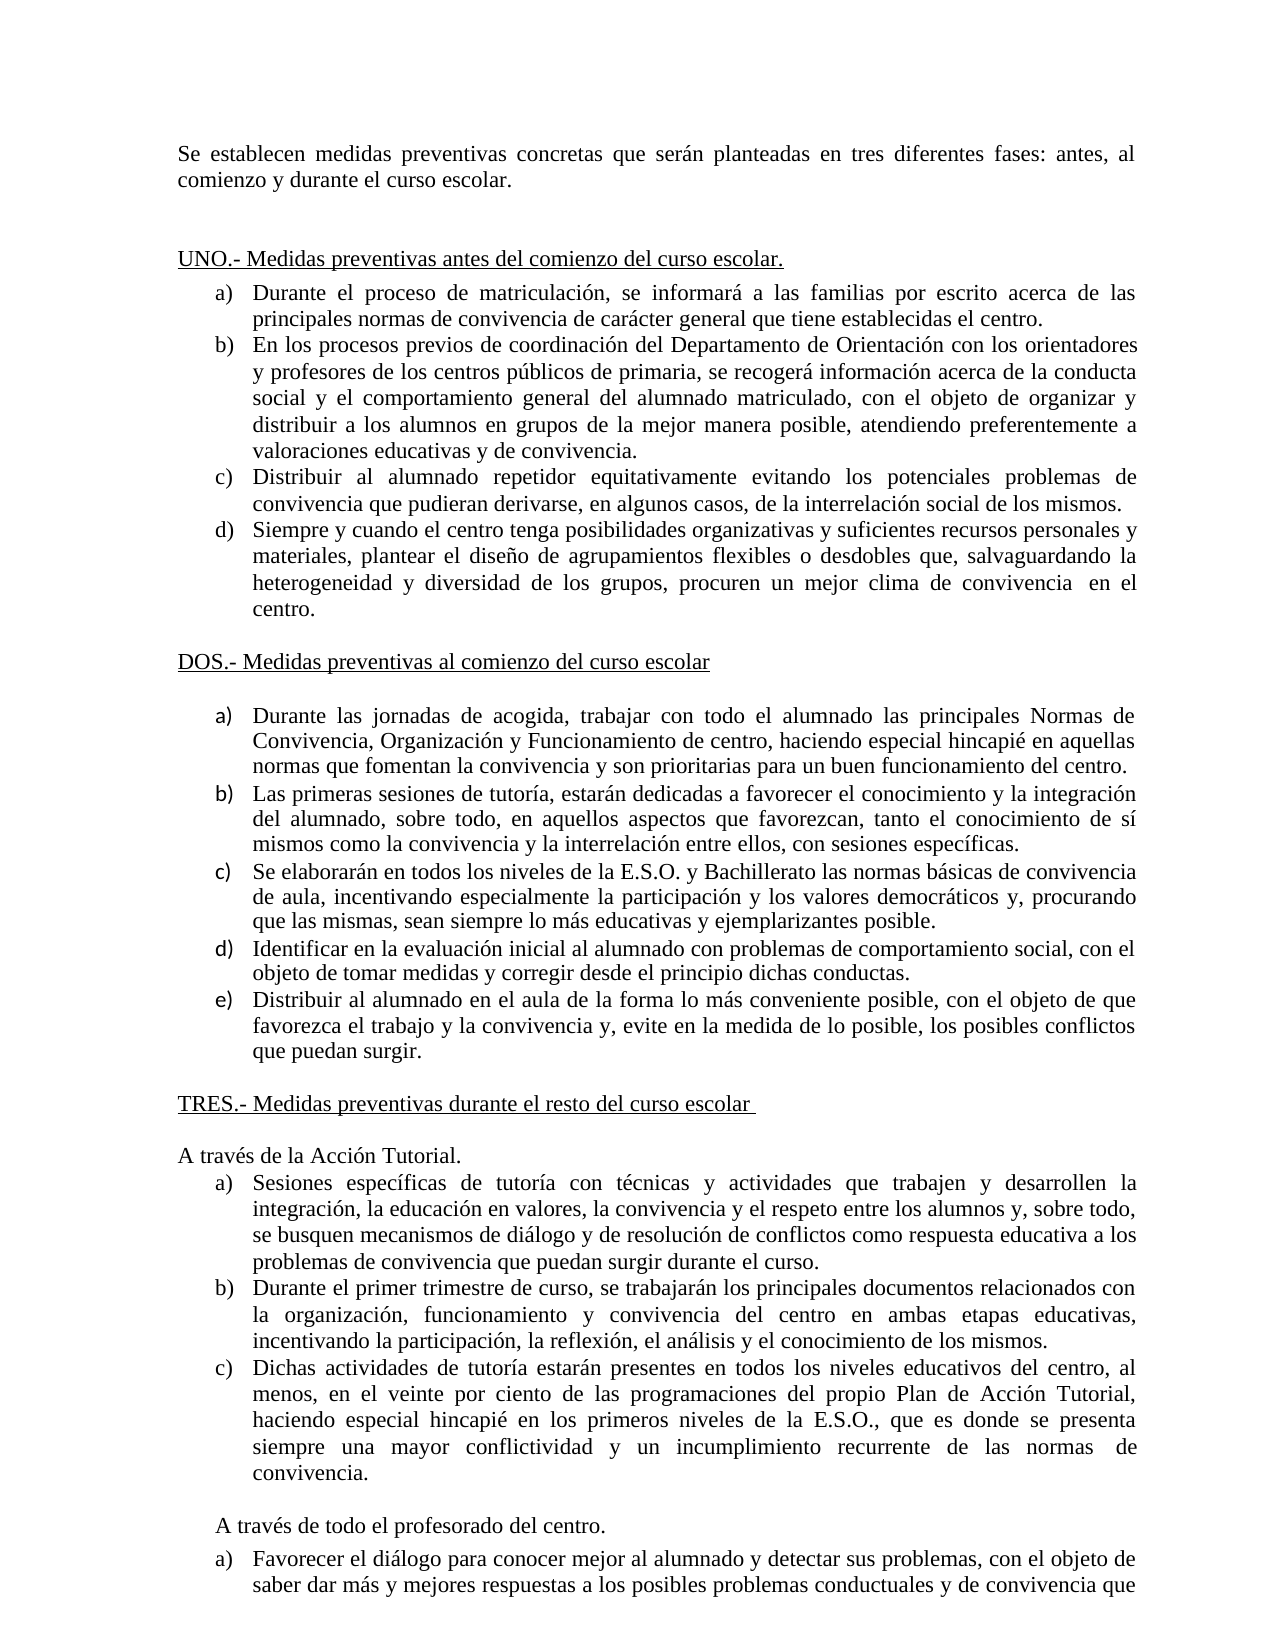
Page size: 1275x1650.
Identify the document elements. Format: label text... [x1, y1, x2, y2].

text UNO.- Medidas preventivas antes del comienzo del curso escolar. [177, 245, 1254, 271]
list Durante el primer trimestre de curso, se trabajarán los principales documentos relacionados con la organización, funcionamiento y convivencia del centro en ambas etapas educativas, incentivando la participación, la reflexión, el análisis y el conocimiento de los mismos. [215, 1274, 1137, 1353]
list En los procesos previos de coordinación del Departamento de Orientación con los orientadores y profesores de los centros públicos de primaria, se recogerá información acerca de la conducta social y el comportamiento general del alumnado matriculado, con el objeto de organizar y distribuir a los alumnos en grupos de la mejor manera posible, atendiendo preferentemente a valoraciones educativas y de convivencia. [215, 332, 1139, 463]
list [215, 1545, 1138, 1598]
text A través de la Acción Tutorial. [177, 1142, 1254, 1169]
list Sesiones específicas de tutoría con técnicas y actividades que trabajen y desarrollen la integración, la educación en valores, la convivencia y el respeto entre los alumnos y, sobre todo, se busquen mecanismos de diálogo y de resolución de conflictos como respuesta educativa a los problemas de convivencia que puedan surgir durante el curso. [215, 1169, 1138, 1274]
list Se elaborarán en todos los niveles de la E.S.O. y Bachillerato las normas básicas de convivencia de aula, incentivando especialmente la participación y los valores democráticos y, procurando que las mismas, sean siempre lo más educativas y ejemplarizantes posible. [215, 858, 1138, 934]
list Las primeras sesiones de tutoría, estarán dedicadas a favorecer el conocimiento y la integración del alumnado, sobre todo, en aquellos aspectos que favorezcan, tanto el conocimiento de sí mismos como la convivencia y la interrelación entre ellos, con sesiones específicas. [215, 780, 1138, 857]
text DOS.- Medidas preventivas al comienzo del curso escolar [177, 648, 1254, 674]
list Durante el proceso de matriculación, se informará a las familias por escrito acerca de las principales normas de convivencia de carácter general que tiene establecidas el centro. [215, 279, 1137, 332]
text A través de todo el profesorado del centro. [215, 1512, 1138, 1538]
list Dichas actividades de tutoría estarán presentes en todos los niveles educativos del centro, al menos, en el veinte por ciento de las programaciones del propio Plan de Acción Tutorial, haciendo especial hincapié en los primeros niveles de la E.S.O., que es donde se presenta siempre una mayor conflictividad y un incumplimiento recurrente de las normas de convivencia. [215, 1354, 1138, 1485]
list Distribuir al alumnado en el aula de la forma lo más conveniente posible, con el objeto de que favorezca el trabajo y la convivencia y, evite en la medida de lo posible, los posibles conflictos que puedan surgir. [215, 987, 1138, 1063]
list Durante las jornadas de acogida, trabajar con todo el alumnado las principales Normas de Convivencia, Organización y Funcionamiento de centro, haciendo especial hincapié en aquellas normas que fomentan la convivencia y son prioritarias para un buen funcionamiento del centro. [215, 702, 1137, 778]
text Se establecen medidas preventivas concretas que serán planteadas en tres diferentes fases: antes, al comienzo y durante el curso escolar. [177, 139, 1137, 192]
list Identificar en la evaluación inicial al alumnado con problemas de comportamiento social, con el objeto de tomar medidas y corregir desde el principio dichas conductas. [215, 936, 1137, 986]
text TRES.- Medidas preventivas durante el resto del curso escolar [177, 1090, 1254, 1116]
list Distribuir al alumnado repetidor equitativamente evitando los potenciales problemas de convivencia que pudieran derivarse, en algunos casos, de la interrelación social de los mismos. [215, 463, 1137, 516]
list Siempre y cuando el centro tenga posibilidades organizativas y suficientes recursos personales y materiales, plantear el diseño de agrupamientos flexibles o desdobles que, salvaguardando la heterogeneidad y diversidad de los grupos, procuren un mejor clima de convivencia en el centro. [215, 516, 1138, 621]
